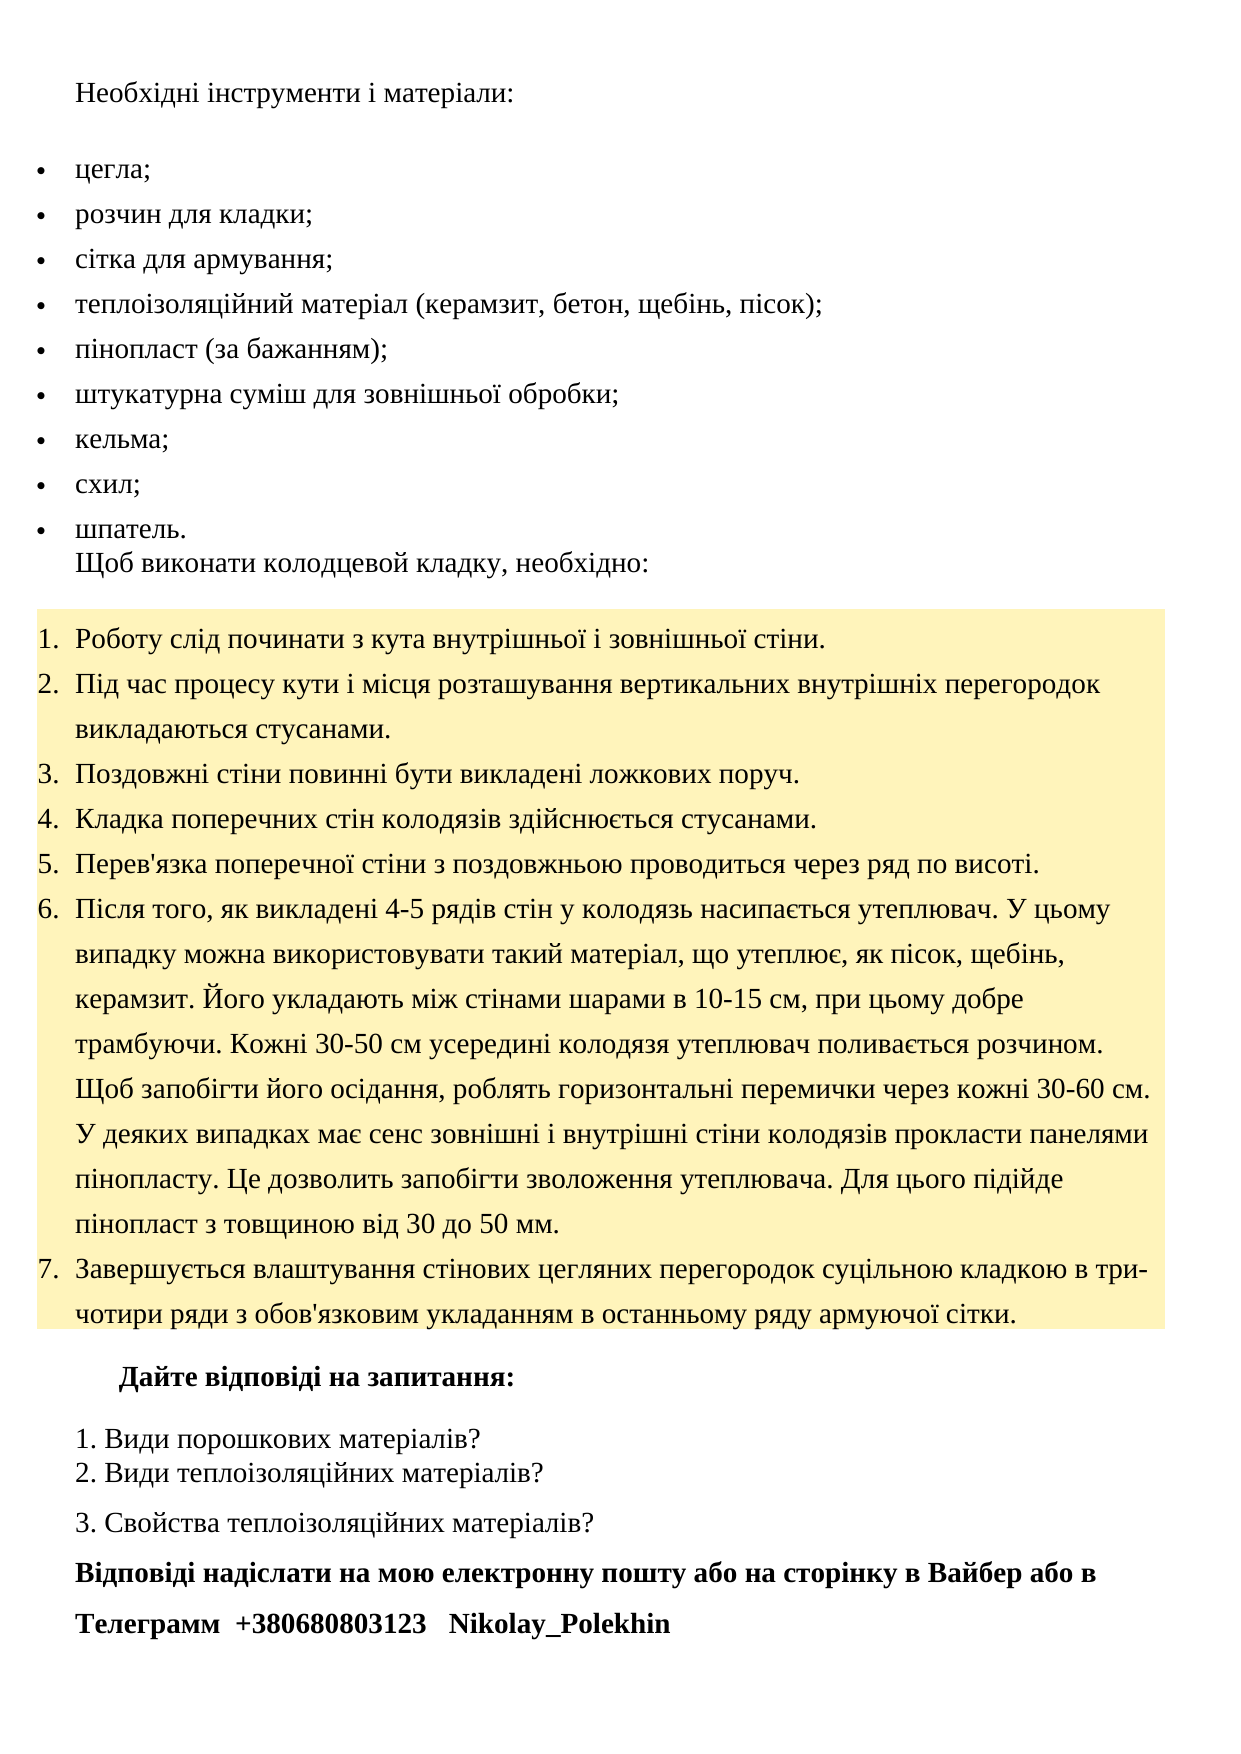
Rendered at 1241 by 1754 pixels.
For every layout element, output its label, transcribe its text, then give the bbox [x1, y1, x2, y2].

text Щоб виконати колодцевой кладку, необхідно: [75, 545, 1165, 578]
list Перев'язка поперечної стіни з поздовжньою проводиться через ряд по висоті. [37, 834, 1165, 879]
text Відповіді надіслати на мою електронну пошту або на сторінку в Вайбер або в [75, 1556, 1165, 1589]
text 2. Види теплоізоляційних матеріалів? [75, 1455, 1165, 1488]
text 1. Види порошкових матеріалів? [75, 1421, 1165, 1455]
list сітка для армування; [37, 230, 1165, 275]
list Завершується влаштування стінових цегляних перегородок суцільною кладкою в три-чотири ряди з обов'язковим укладанням в останньому ряду армуючої сітки. [37, 1239, 1165, 1329]
list Кладка поперечних стін колодязів здійснюється стусанами. [37, 789, 1165, 834]
text Телеграмм +380680803123 Nikolay_Polekhin [75, 1606, 1165, 1639]
list Після того, як викладені 4-5 рядів стін у колодязь насипається утеплювач. У цьому випадку можна використовувати такий матеріал, що утеплює, як пісок, щебінь, керамзит. Його укладають між стінами шарами в 10-15 см, при цьому добре трамбуючи. Кожні 30-50 см усередині колодязя утеплювач поливається розчином. Щоб запобігти його осідання, роблять горизонтальні перемички через кожні 30-60 см. У деяких випадках має сенс зовнішні і внутрішні стіни колодязів прокласти панелями пінопласту. Це дозволить запобігти зволоження утеплювача. Для цього підійде пінопласт з товщиною від 30 до 50 мм. [37, 879, 1165, 1239]
list пінопласт (за бажанням); [37, 320, 1165, 365]
list Роботу слід починати з кута внутрішньої і зовнішньої стіни. [37, 609, 1165, 654]
list штукатурна суміш для зовнішньої обробки; [37, 365, 1165, 410]
list схил; [37, 455, 1165, 500]
list Під час процесу кути і місця розташування вертикальних внутрішніх перегородок викладаються стусанами. [37, 654, 1165, 744]
list шпатель. [37, 500, 1165, 545]
list розчин для кладки; [37, 185, 1165, 230]
list Поздовжні стіни повинні бути викладені ложкових поруч. [37, 744, 1165, 789]
list цегла; [37, 140, 1165, 185]
text Необхідні інструменти і матеріали: [75, 75, 1165, 108]
list теплоізоляційний матеріал (керамзит, бетон, щебінь, пісок); [37, 275, 1165, 320]
text 3. Свойства теплоізоляційних матеріалів? [75, 1505, 1165, 1539]
list кельма; [37, 410, 1165, 455]
text Дайте відповіді на запитання: [119, 1359, 1165, 1392]
